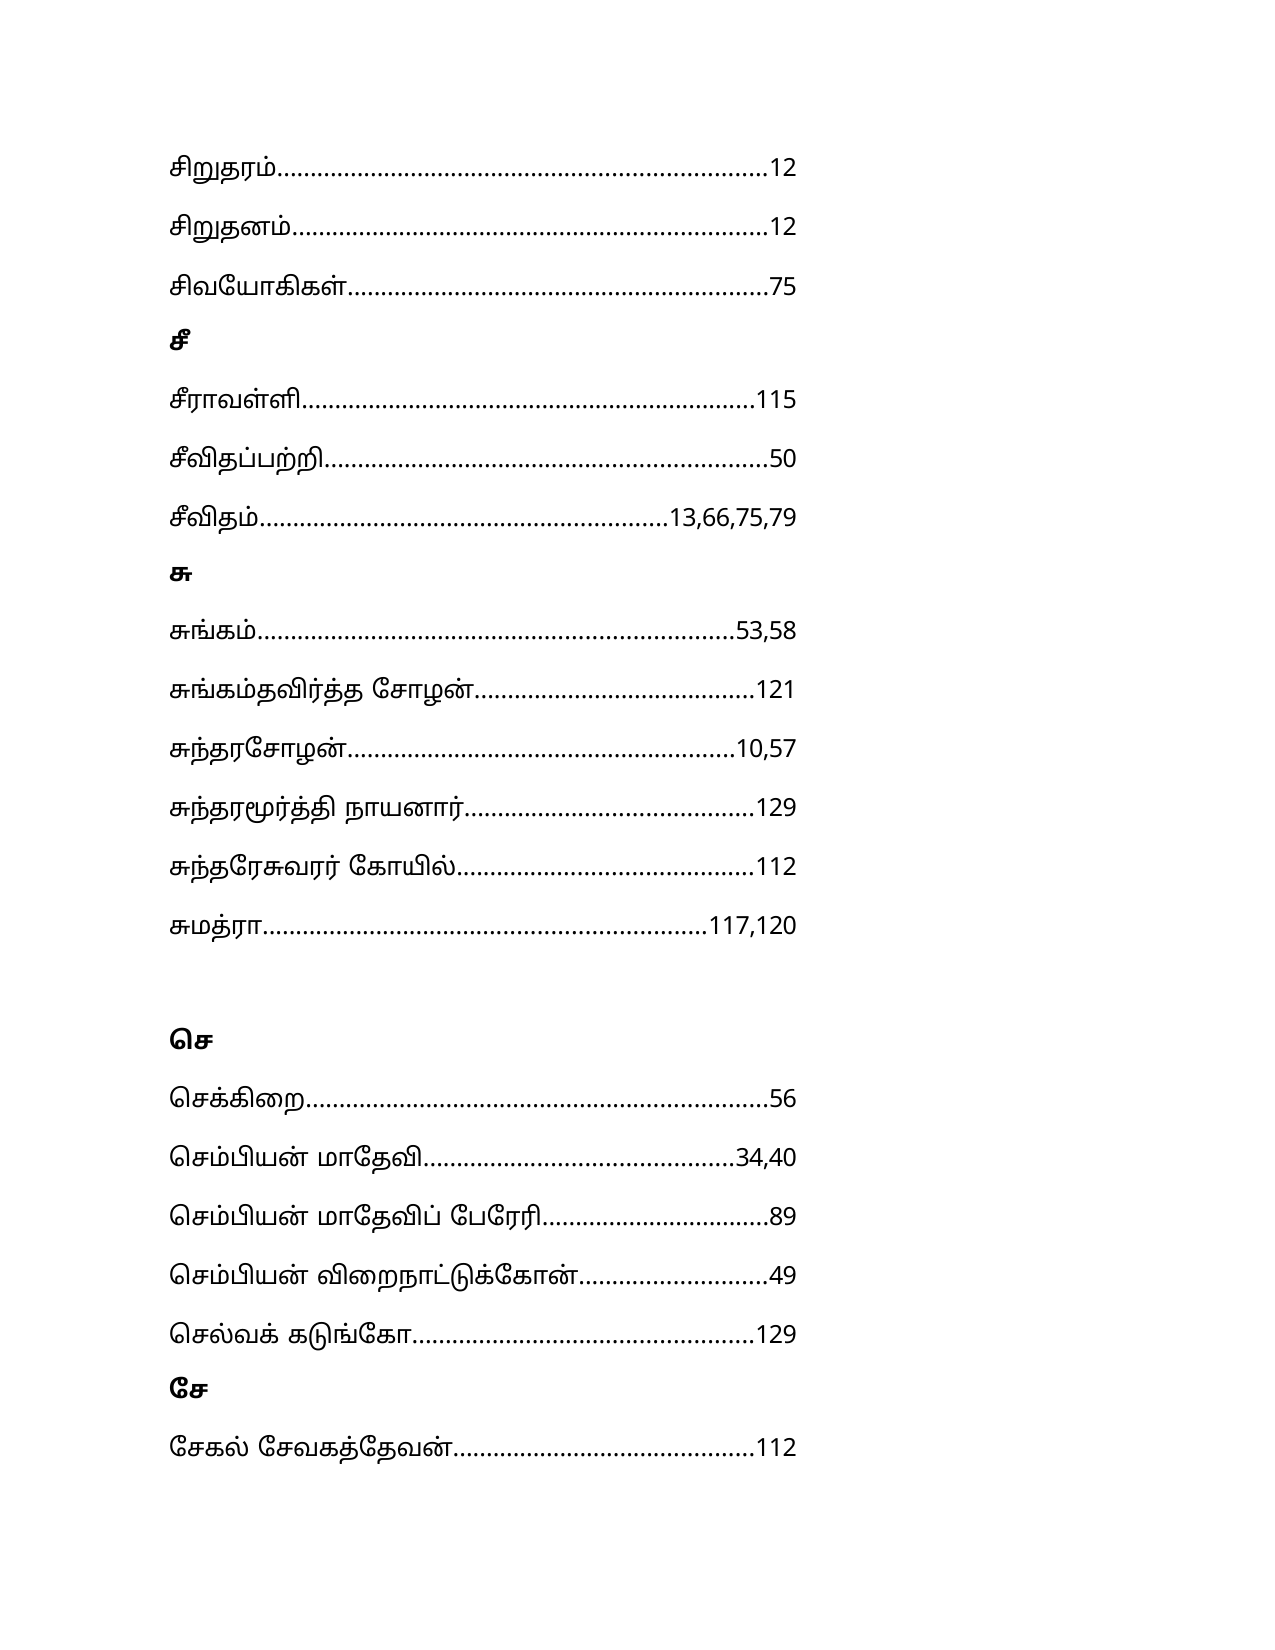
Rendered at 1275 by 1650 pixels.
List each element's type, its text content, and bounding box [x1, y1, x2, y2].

text சுமத்ரா 117,120 [169, 908, 1125, 942]
text சுந்தரேசுவரர் கோயில் 112 [169, 849, 1125, 883]
text செம்பியன் விறைநாட்டுக்கோன் 49 [169, 1257, 1125, 1292]
text சீ [169, 327, 1125, 356]
text செக்கிறை 56 [169, 1080, 1125, 1114]
text சுந்தரசோழன் 10,57 [169, 731, 1125, 765]
text சிறுதனம் 12 [169, 209, 1125, 243]
text சீராவள்ளி 115 [169, 381, 1125, 415]
text செல்வக் கடுங்கோ 129 [169, 1317, 1125, 1351]
text சிவயோகிகள் 75 [169, 268, 1125, 302]
text சீவிதம் 13,66,75,79 [169, 499, 1125, 533]
text செம்பியன் மாதேவி 34,40 [169, 1139, 1125, 1173]
text சேகல் சேவகத்தேவன் 112 [169, 1430, 1125, 1464]
text சுங்கம்தவிர்த்த சோழன் 121 [169, 672, 1125, 706]
text சு [169, 558, 1125, 588]
text சீவிதப்பற்றி 50 [169, 440, 1125, 474]
text செ [169, 1026, 1125, 1055]
text சுந்தரமூர்த்தி நாயனார் 129 [169, 790, 1125, 824]
text சே [169, 1376, 1125, 1405]
text சுங்கம் 53,58 [169, 613, 1125, 647]
text சிறுதரம் 12 [169, 150, 1125, 184]
text செம்பியன் மாதேவிப் பேரேரி 89 [169, 1198, 1125, 1232]
